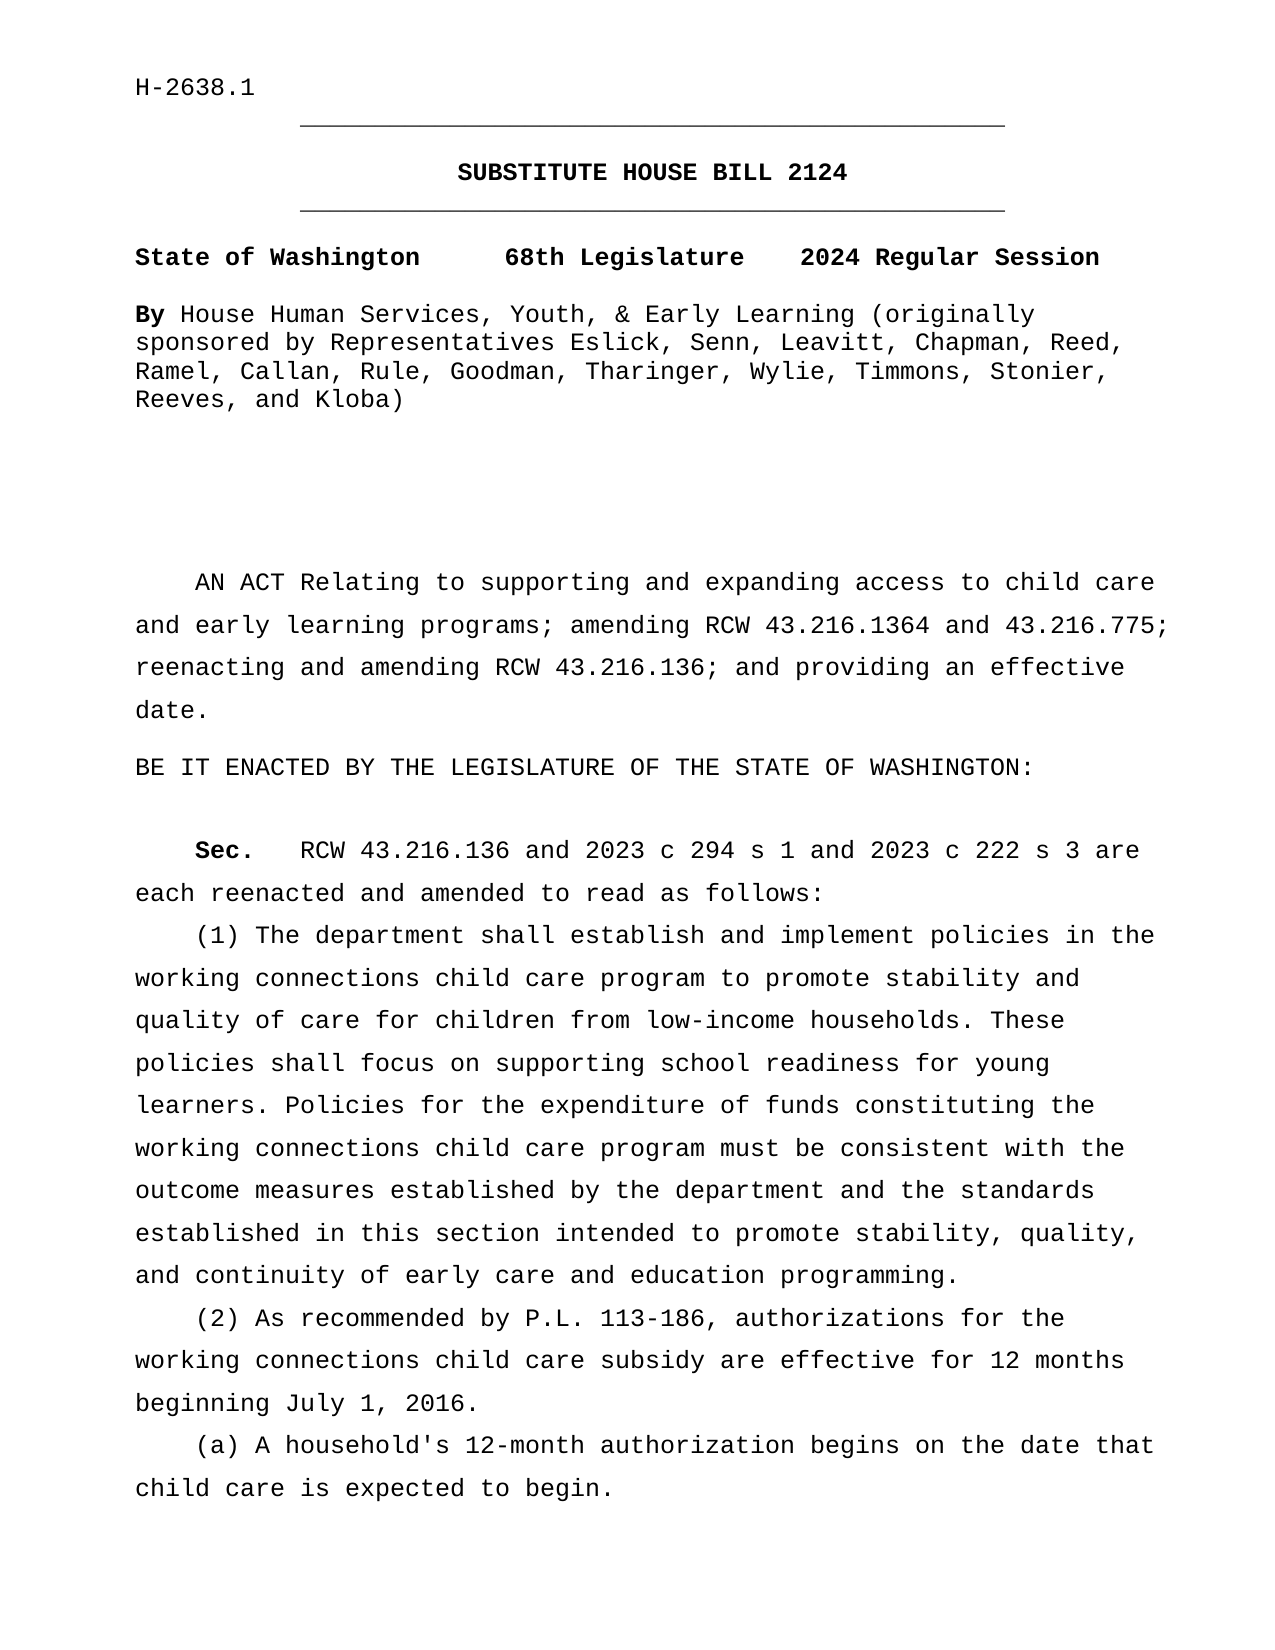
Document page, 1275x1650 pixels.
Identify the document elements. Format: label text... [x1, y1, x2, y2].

text (1) The department shall establish and implement policies in the working connections child care program to promote stability and quality of care for children from low-income households. These policies shall focus on supporting school readiness for young learners. Policies for the expenditure of funds constituting the working connections child care program must be consistent with the outcome measures established by the department and the standards established in this section intended to promote stability, quality, and continuity of early care and education programming. [135, 910, 1170, 1292]
text BE IT ENACTED BY THE LEGISLATURE OF THE STATE OF WASHINGTON: [135, 755, 1170, 783]
text (2) As recommended by P.L. 113-186, authorizations for the working connections child care subsidy are effective for 12 months beginning July 1, 2016. [135, 1292, 1170, 1420]
text _______________________________________________ [135, 103, 1170, 132]
text (a) A household's 12-month authorization begins on the date that child care is expected to begin. [135, 1420, 1170, 1505]
text SUBSTITUTE HOUSE BILL 2124 [135, 160, 1170, 188]
text _______________________________________________ [135, 188, 1170, 217]
text AN ACT Relating to supporting and expanding access to child care and early learning programs; amending RCW 43.216.1364 and 43.216.775; reenacting and amending RCW 43.216.136; and providing an effective date. [135, 557, 1170, 727]
text State of Washington 68th Legislature 2024 Regular Session [135, 245, 1170, 273]
text Sec. RCW 43.216.136 and 2023 c 294 s 1 and 2023 c 222 s 3 are each reenacted and amended to read as follows: [135, 825, 1170, 910]
text By House Human Services, Youth, & Early Learning (originally sponsored by Representatives Eslick, Senn, Leavitt, Chapman, Reed, Ramel, Callan, Rule, Goodman, Tharinger, Wylie, Timmons, Stonier, Reeves, and Kloba) [135, 302, 1170, 415]
text H-2638.1 [135, 75, 1170, 103]
